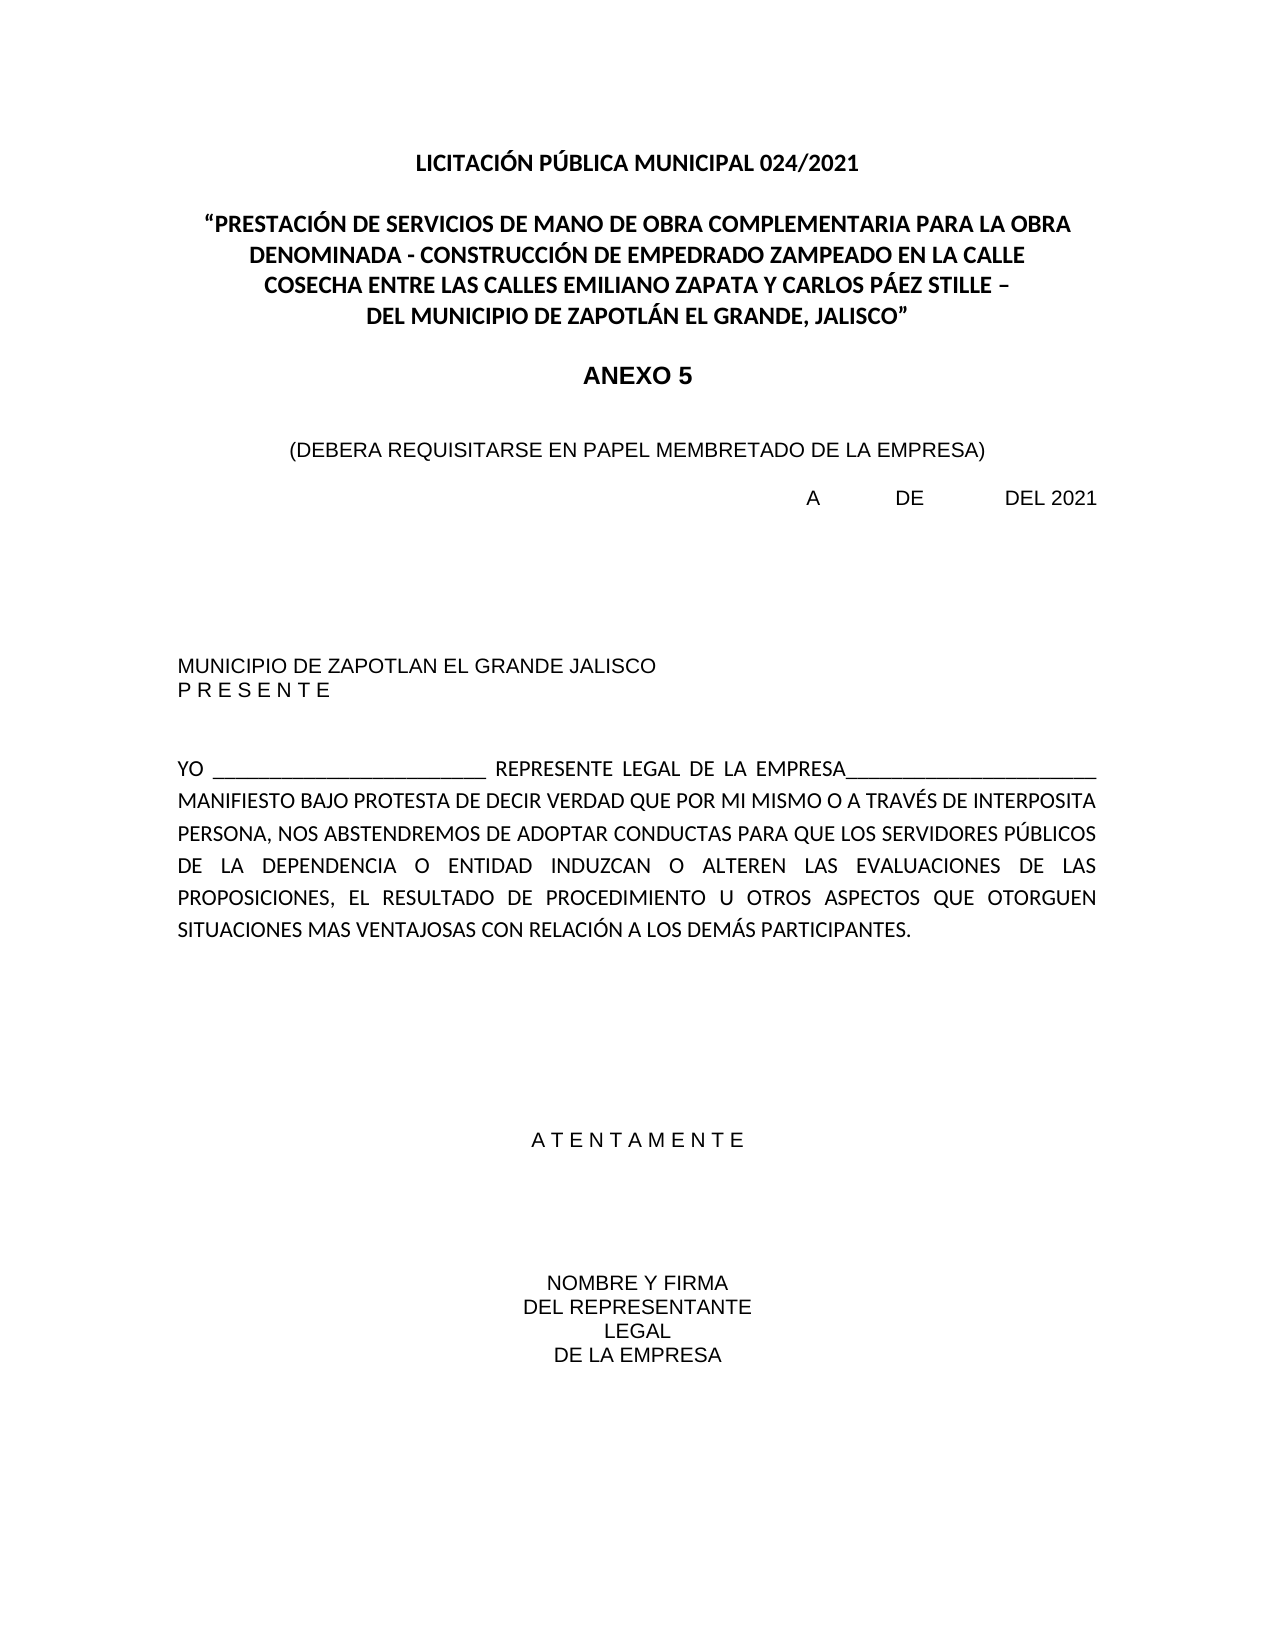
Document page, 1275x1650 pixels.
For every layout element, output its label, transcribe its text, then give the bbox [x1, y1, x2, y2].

text A T E N T A M E N T E [177, 1127, 1098, 1151]
text DE LA EMPRESA [177, 1343, 1098, 1367]
text “PRESTACIÓN DE SERVICIOS DE MANO DE OBRA COMPLEMENTARIA PARA LA OBRA DENOMINADA - CONSTRUCCIÓN DE EMPEDRADO ZAMPEADO EN LA CALLE [177, 209, 1098, 270]
text NOMBRE Y FIRMA [177, 1271, 1098, 1295]
text COSECHA ENTRE LAS CALLES EMILIANO ZAPATA Y CARLOS PÁEZ STILLE – [177, 270, 1098, 300]
text YO ________________________ REPRESENTE LEGAL DE LA EMPRESA______________________ MANIFIESTO BAJO PROTESTA DE DECIR VERDAD QUE POR MI MISMO O A TRAVÉS DE INTERPOSITA PERSONA, NOS ABSTENDREMOS DE ADOPTAR CONDUCTAS PARA QUE LOS SERVIDORES PÚBLICOS DE LA DEPENDENCIA O ENTIDAD INDUZCAN O ALTEREN LAS EVALUACIONES DE LAS PROPOSICIONES, EL RESULTADO DE PROCEDIMIENTO U OTROS ASPECTOS QUE OTORGUEN SITUACIONES MAS VENTAJOSAS CON RELACIÓN A LOS DEMÁS PARTICIPANTES. [177, 754, 1098, 943]
text MUNICIPIO DE ZAPOTLAN EL GRANDE JALISCO [177, 653, 1098, 677]
text DEL MUNICIPIO DE ZAPOTLÁN EL GRANDE, JALISCO” [177, 300, 1098, 331]
text (DEBERA REQUISITARSE EN PAPEL MEMBRETADO DE LA EMPRESA) [177, 438, 1098, 462]
text ANEXO 5 [177, 361, 1098, 390]
text LEGAL [177, 1319, 1098, 1343]
text A DE DEL 2021 [177, 486, 1098, 510]
text P R E S E N T E [177, 677, 1098, 701]
text DEL REPRESENTANTE [177, 1295, 1098, 1319]
text LICITACIÓN PÚBLICA MUNICIPAL 024/2021 [177, 148, 1098, 178]
